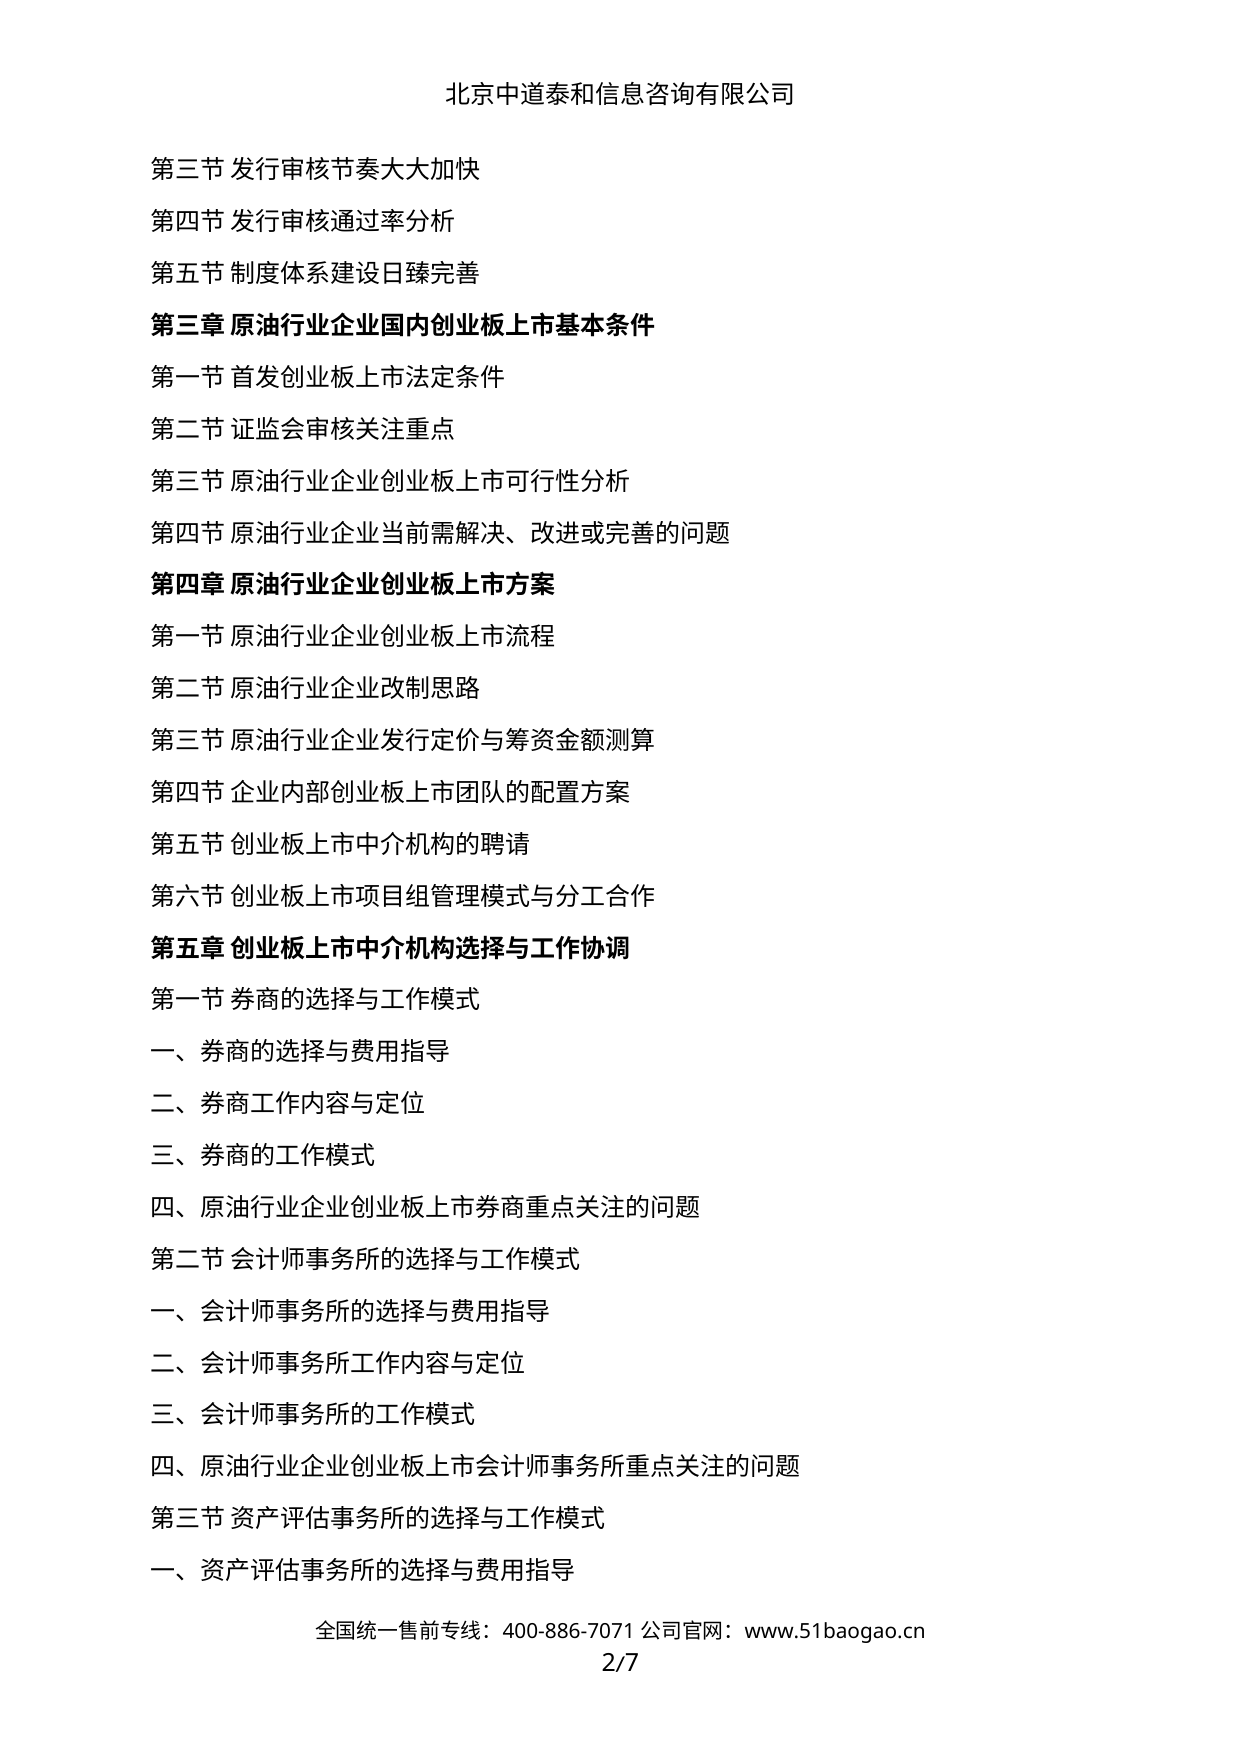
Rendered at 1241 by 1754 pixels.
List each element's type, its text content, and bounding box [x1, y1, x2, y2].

text 第二节 证监会审核关注重点 [150, 409, 1090, 446]
text 第五章 创业板上市中介机构选择与工作协调 [150, 928, 1090, 964]
text 第三节 原油行业企业发行定价与筹资金额测算 [150, 721, 1090, 757]
text 四、原油行业企业创业板上市会计师事务所重点关注的问题 [150, 1447, 1090, 1483]
text 一、券商的选择与费用指导 [150, 1032, 1090, 1068]
text 第二节 原油行业企业改制思路 [150, 669, 1090, 705]
text 第二节 会计师事务所的选择与工作模式 [150, 1239, 1090, 1276]
text 第三节 资产评估事务所的选择与工作模式 [150, 1499, 1090, 1535]
text 一、会计师事务所的选择与费用指导 [150, 1291, 1090, 1327]
text 第三节 原油行业企业创业板上市可行性分析 [150, 461, 1090, 497]
text 第四节 原油行业企业当前需解决、改进或完善的问题 [150, 513, 1090, 549]
text 第一节 原油行业企业创业板上市流程 [150, 617, 1090, 653]
text 二、会计师事务所工作内容与定位 [150, 1343, 1090, 1379]
text 四、原油行业企业创业板上市券商重点关注的问题 [150, 1187, 1090, 1224]
text 第一节 券商的选择与工作模式 [150, 980, 1090, 1016]
text 二、券商工作内容与定位 [150, 1084, 1090, 1120]
text 第六节 创业板上市项目组管理模式与分工合作 [150, 876, 1090, 912]
text 第五节 创业板上市中介机构的聘请 [150, 824, 1090, 861]
text 第三章 原油行业企业国内创业板上市基本条件 [150, 306, 1090, 342]
text 第四节 发行审核通过率分析 [150, 202, 1090, 238]
text 第四章 原油行业企业创业板上市方案 [150, 565, 1090, 601]
text 第三节 发行审核节奏大大加快 [150, 150, 1090, 186]
text 三、券商的工作模式 [150, 1136, 1090, 1172]
text 第四节 企业内部创业板上市团队的配置方案 [150, 772, 1090, 809]
text 三、会计师事务所的工作模式 [150, 1395, 1090, 1431]
text 第一节 首发创业板上市法定条件 [150, 357, 1090, 394]
text 一、资产评估事务所的选择与费用指导 [150, 1551, 1090, 1587]
text 第五节 制度体系建设日臻完善 [150, 254, 1090, 290]
